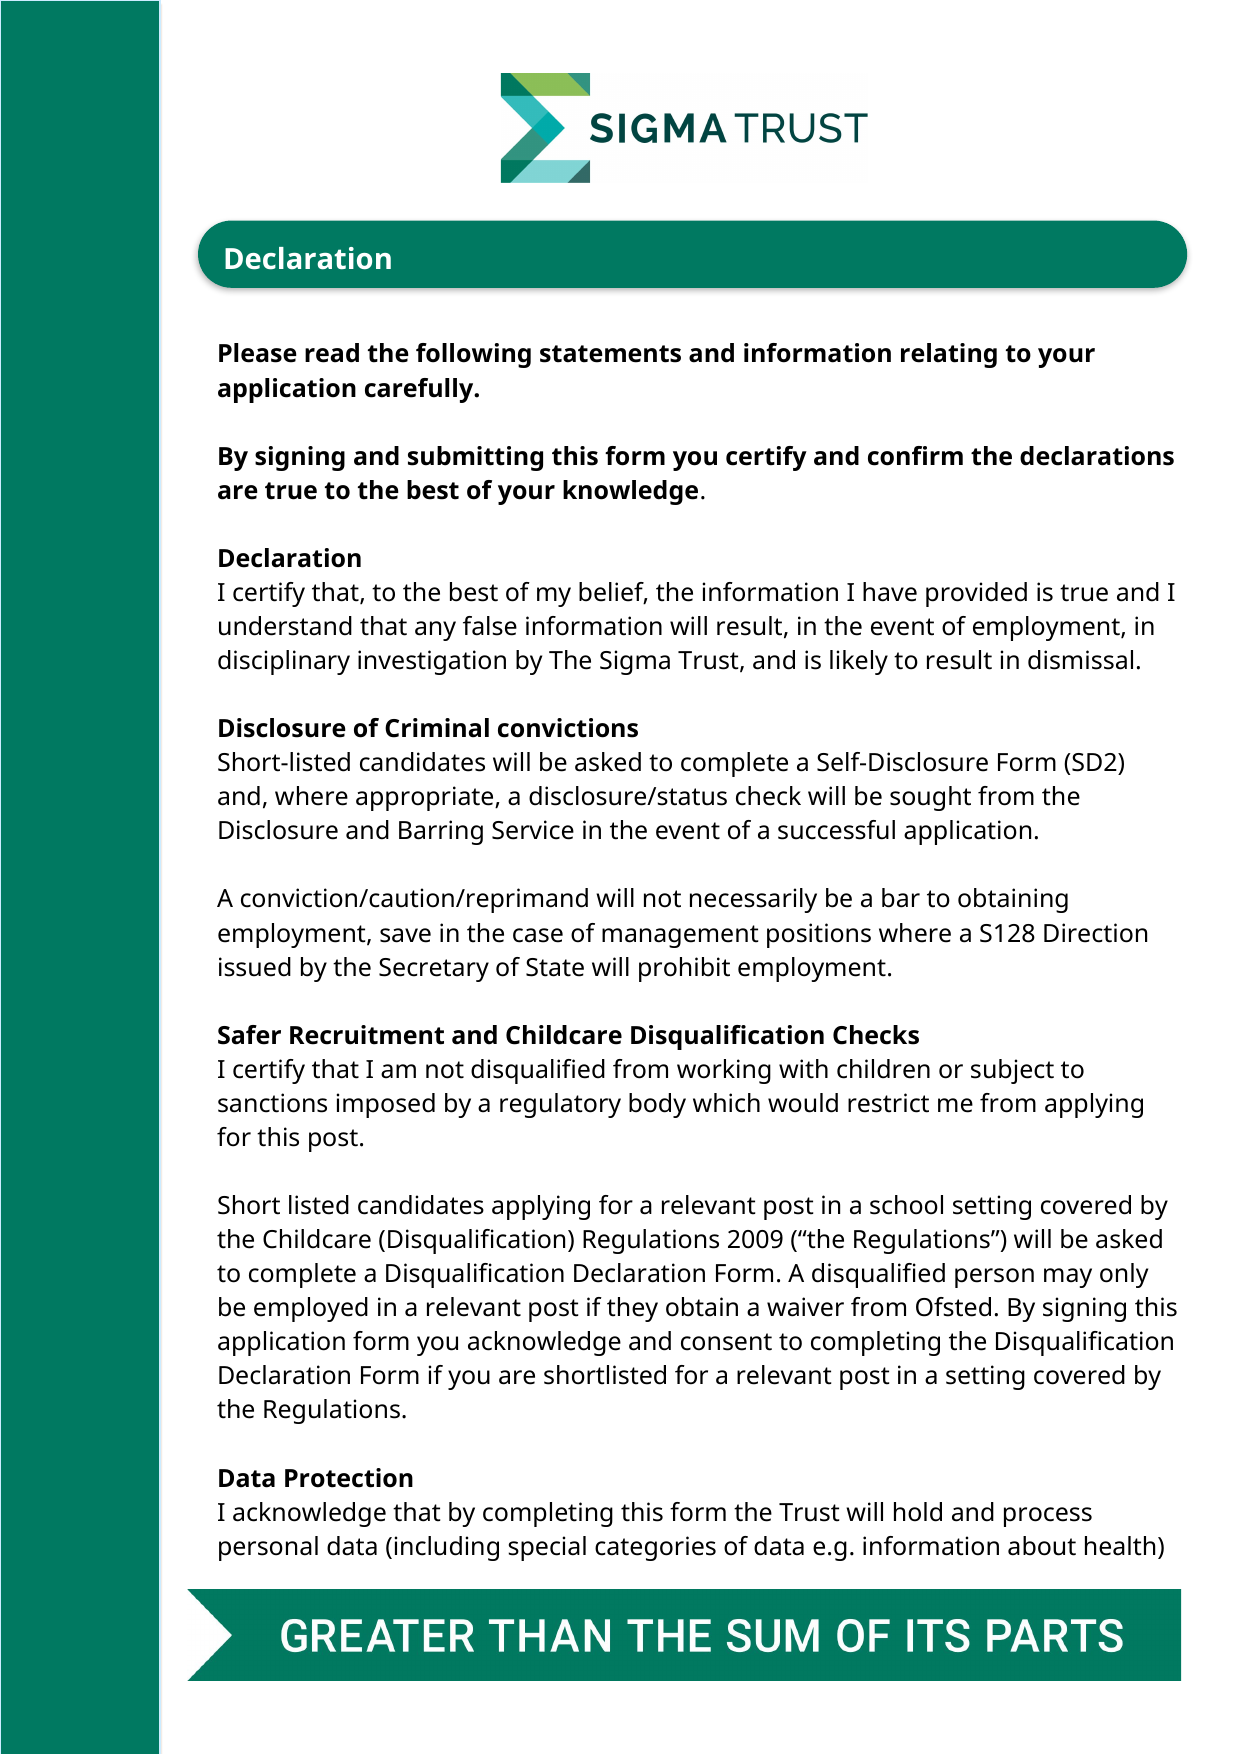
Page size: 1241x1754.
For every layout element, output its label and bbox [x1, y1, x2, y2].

picture [500, 73, 868, 183]
picture [187, 1589, 1182, 1681]
